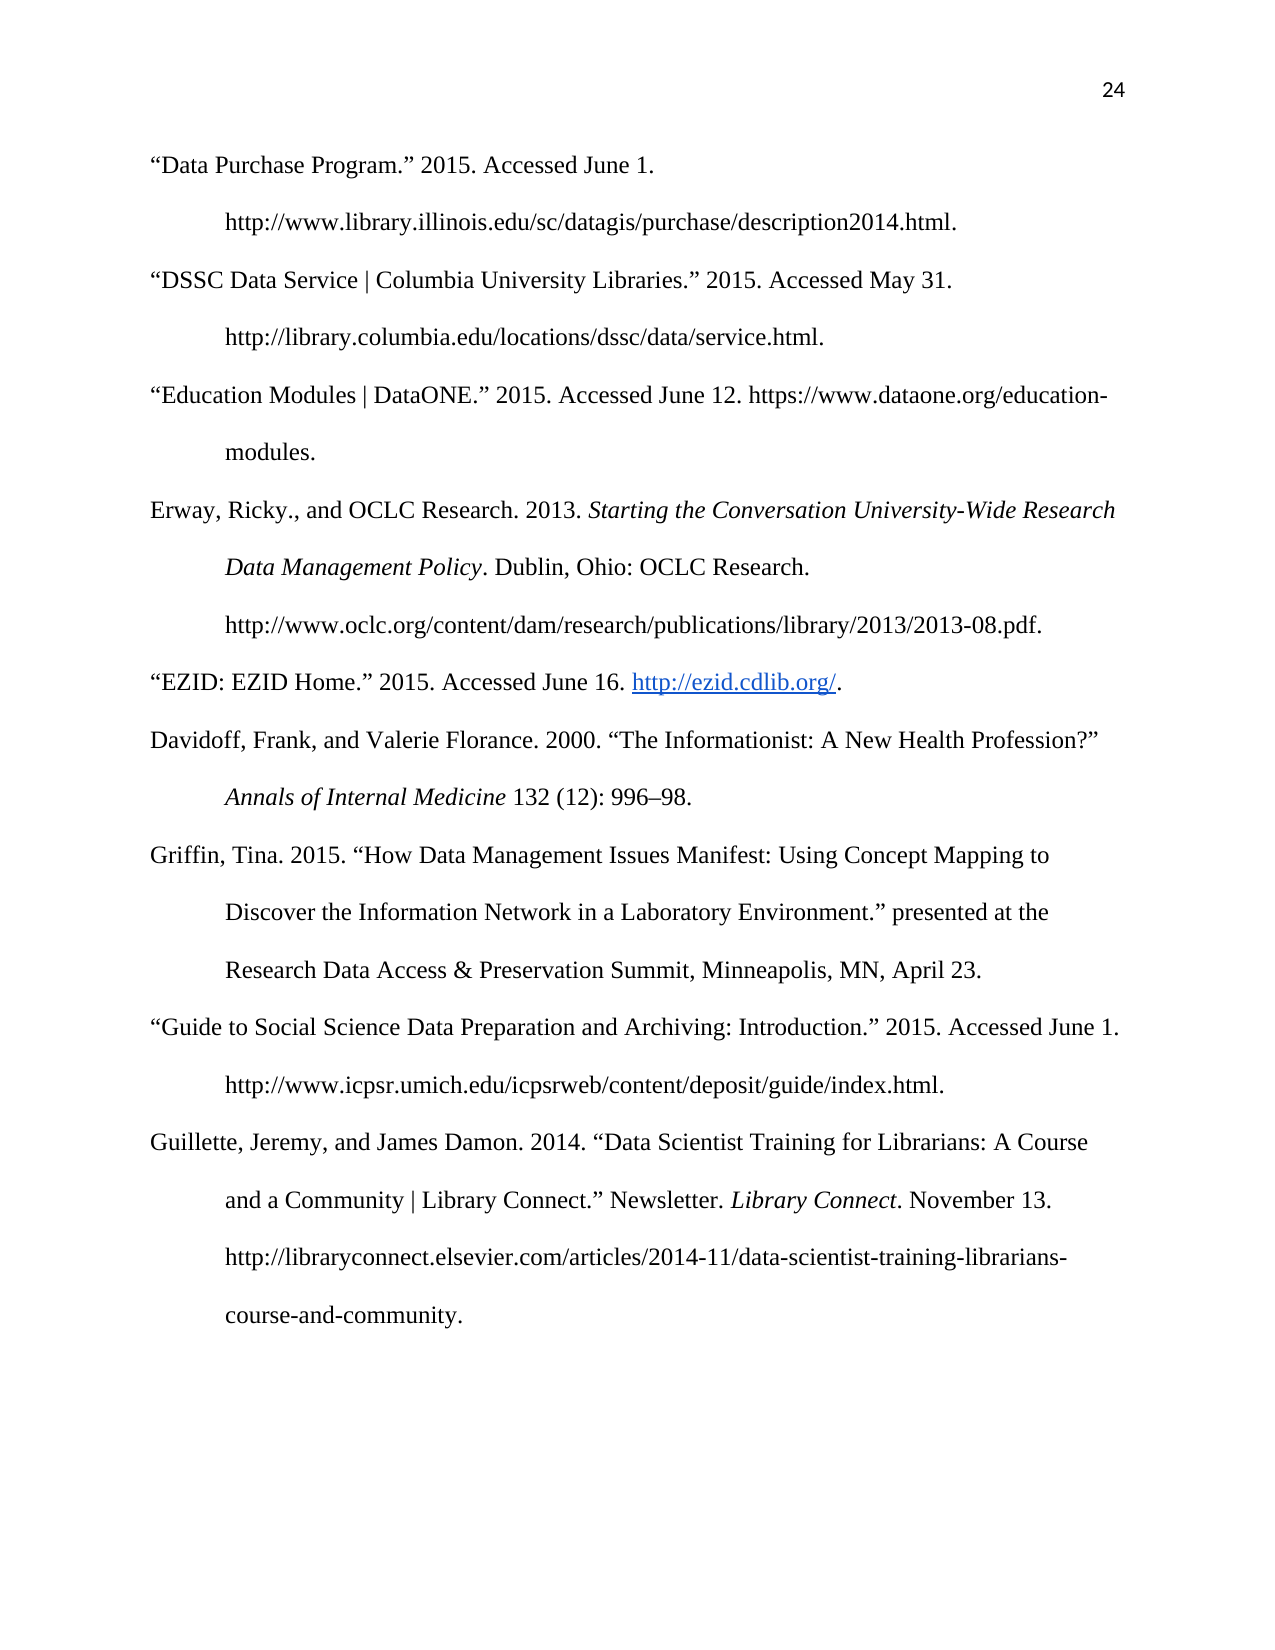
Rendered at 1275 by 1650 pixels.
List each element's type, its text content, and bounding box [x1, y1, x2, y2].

text Guillette, Jeremy, and James Damon. 2014. “Data Scientist Training for Librarians: A Course and a Community | Library Connect.” Newsletter. Library Connect. November 13. http://libraryconnect.elsevier.com/articles/2014-11/data-scientist-training-librarians-course-and-community. [150, 1127, 1125, 1329]
text “DSSC Data Service | Columbia University Libraries.” 2015. Accessed May 31. http://library.columbia.edu/locations/dssc/data/service.html. [150, 265, 1125, 351]
text Griffin, Tina. 2015. “How Data Management Issues Manifest: Using Concept Mapping to Discover the Information Network in a Laboratory Environment.” presented at the Research Data Access & Preservation Summit, Minneapolis, MN, April 23. [150, 840, 1125, 984]
text “Education Modules | DataONE.” 2015. Accessed June 12. https://www.dataone.org/education-modules. [150, 380, 1125, 466]
text “Data Purchase Program.” 2015. Accessed June 1. http://www.library.illinois.edu/sc/datagis/purchase/description2014.html. [150, 150, 1125, 236]
text Davidoff, Frank, and Valerie Florance. 2000. “The Informationist: A New Health Profession?” Annals of Internal Medicine 132 (12): 996–98. [150, 725, 1125, 811]
text “EZID: EZID Home.” 2015. Accessed June 16. http://ezid.cdlib.org/. [150, 667, 1125, 696]
text Erway, Ricky., and OCLC Research. 2013. Starting the Conversation University-Wide Research Data Management Policy. Dublin, Ohio: OCLC Research. http://www.oclc.org/content/dam/research/publications/library/2013/2013-08.pdf. [150, 495, 1125, 639]
text “Guide to Social Science Data Preparation and Archiving: Introduction.” 2015. Accessed June 1. http://www.icpsr.umich.edu/icpsrweb/content/deposit/guide/index.html. [150, 1012, 1125, 1099]
